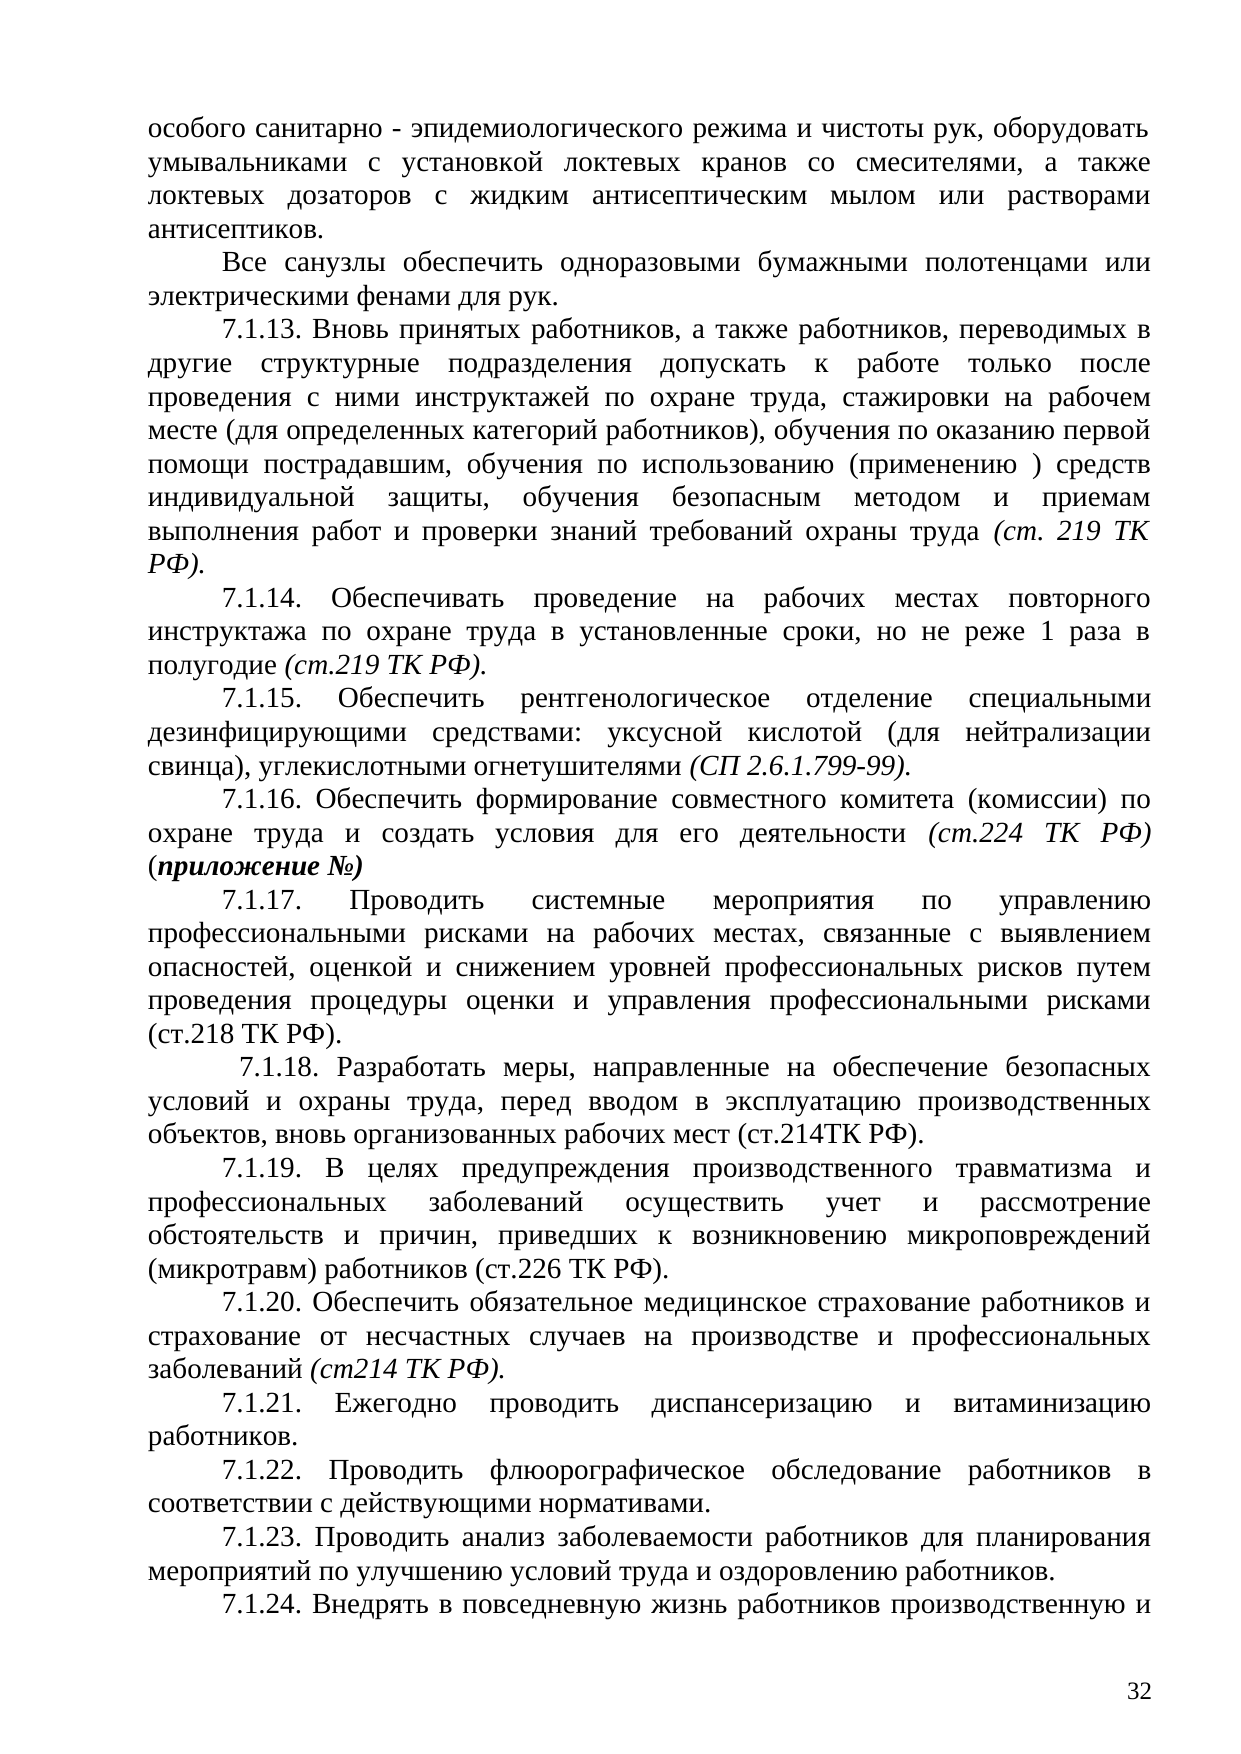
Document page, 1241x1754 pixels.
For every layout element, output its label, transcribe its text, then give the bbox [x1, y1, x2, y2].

text 7.1.13. Вновь принятых работников, а также работников, переводимых в другие структурные подразделения допускать к работе только после проведения с ними инструктажей по охране труда, стажировки на рабочем месте (для определенных категорий работников), обучения по оказанию первой помощи пострадавшим, обучения по использованию (применению ) средств индивидуальной защиты, обучения безопасным методом и приемам выполнения работ и проверки знаний требований охраны труда (ст. 219 ТК РФ). [148, 312, 1152, 580]
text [148, 1586, 1152, 1620]
text 7.1.18. Разработать меры, направленные на обеспечение безопасных условий и охраны труда, перед вводом в эксплуатацию производственных объектов, вновь организованных рабочих мест (ст.214ТК РФ). [148, 1049, 1152, 1150]
text 7.1.21. Ежегодно проводить диспансеризацию и витаминизацию работников. [148, 1385, 1152, 1452]
text 7.1.17. Проводить системные мероприятия по управлению профессиональными рисками на рабочих местах, связанные с выявлением опасностей, оценкой и снижением уровней профессиональных рисков путем проведения процедуры оценки и управления профессиональными рисками (ст.218 ТК РФ). [148, 882, 1152, 1049]
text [148, 110, 1152, 244]
text 7.1.19. В целях предупреждения производственного травматизма и профессиональных заболеваний осуществить учет и рассмотрение обстоятельств и причин, приведших к возникновению микроповреждений (микротравм) работников (ст.226 ТК РФ). [148, 1150, 1152, 1284]
text 7.1.14. Обеспечивать проведение на рабочих местах повторного инструктажа по охране труда в установленные сроки, но не реже 1 раза в полугодие (ст.219 ТК РФ). [148, 580, 1152, 681]
text 7.1.22. Проводить флюорографическое обследование работников в соответствии с действующими нормативами. [148, 1452, 1152, 1519]
text Все санузлы обеспечить одноразовыми бумажными полотенцами или электрическими фенами для рук. [148, 244, 1152, 312]
text 7.1.16. Обеспечить формирование совместного комитета (комиссии) по охране труда и создать условия для его деятельности (ст.224 ТК РФ) (приложение №) [148, 781, 1152, 882]
text 7.1.23. Проводить анализ заболеваемости работников для планирования мероприятий по улучшению условий труда и оздоровлению работников. [148, 1519, 1152, 1586]
text 7.1.20. Обеспечить обязательное медицинское страхование работников и страхование от несчастных случаев на производстве и профессиональных заболеваний (ст214 ТК РФ). [148, 1284, 1152, 1385]
text 7.1.15. Обеспечить рентгенологическое отделение специальными дезинфицирующими средствами: уксусной кислотой (для нейтрализации свинца), углекислотными огнетушителями (СП 2.6.1.799-99). [148, 681, 1152, 781]
